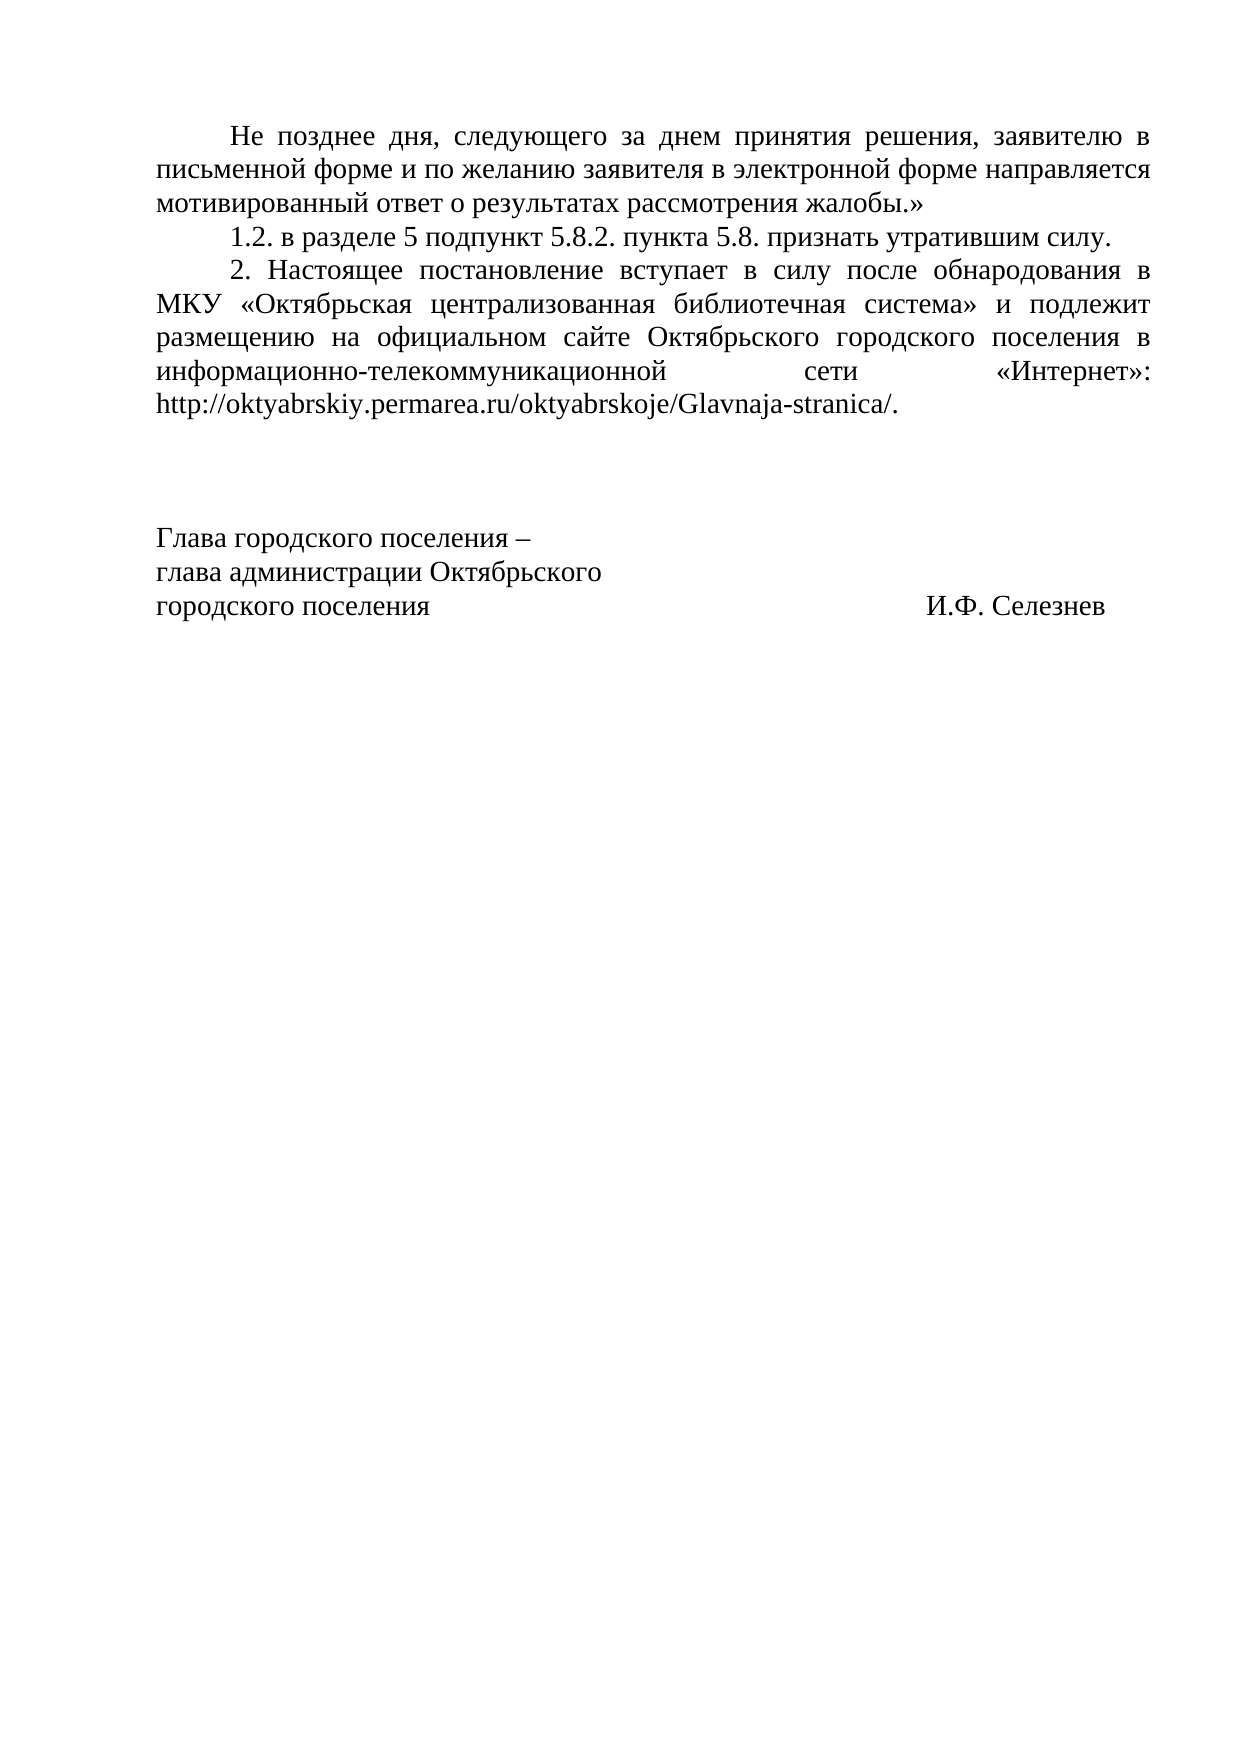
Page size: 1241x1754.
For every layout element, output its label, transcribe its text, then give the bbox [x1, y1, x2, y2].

text городского поселения И.Ф. Селезнев [156, 588, 1152, 621]
text Не позднее дня, следующего за днем принятия решения, заявителю в письменной форме и по желанию заявителя в электронной форме направляется мотивированный ответ о результатах рассмотрения жалобы.» [156, 118, 1152, 219]
text глава администрации Октябрьского [156, 554, 1152, 588]
text 1.2. в разделе 5 подпункт 5.8.2. пункта 5.8. признать утратившим силу. [156, 219, 1152, 252]
text 2. Настоящее постановление вступает в силу после обнародования в МКУ «Октябрьская централизованная библиотечная система» и подлежит размещению на официальном сайте Октябрьского городского поселения в информационно-телекоммуникационной сети «Интернет»: http://oktyabrskiy.permarea.ru/oktyabrskoje/Glavnaja-stranica/. [156, 252, 1152, 420]
text Глава городского поселения – [156, 521, 1152, 554]
